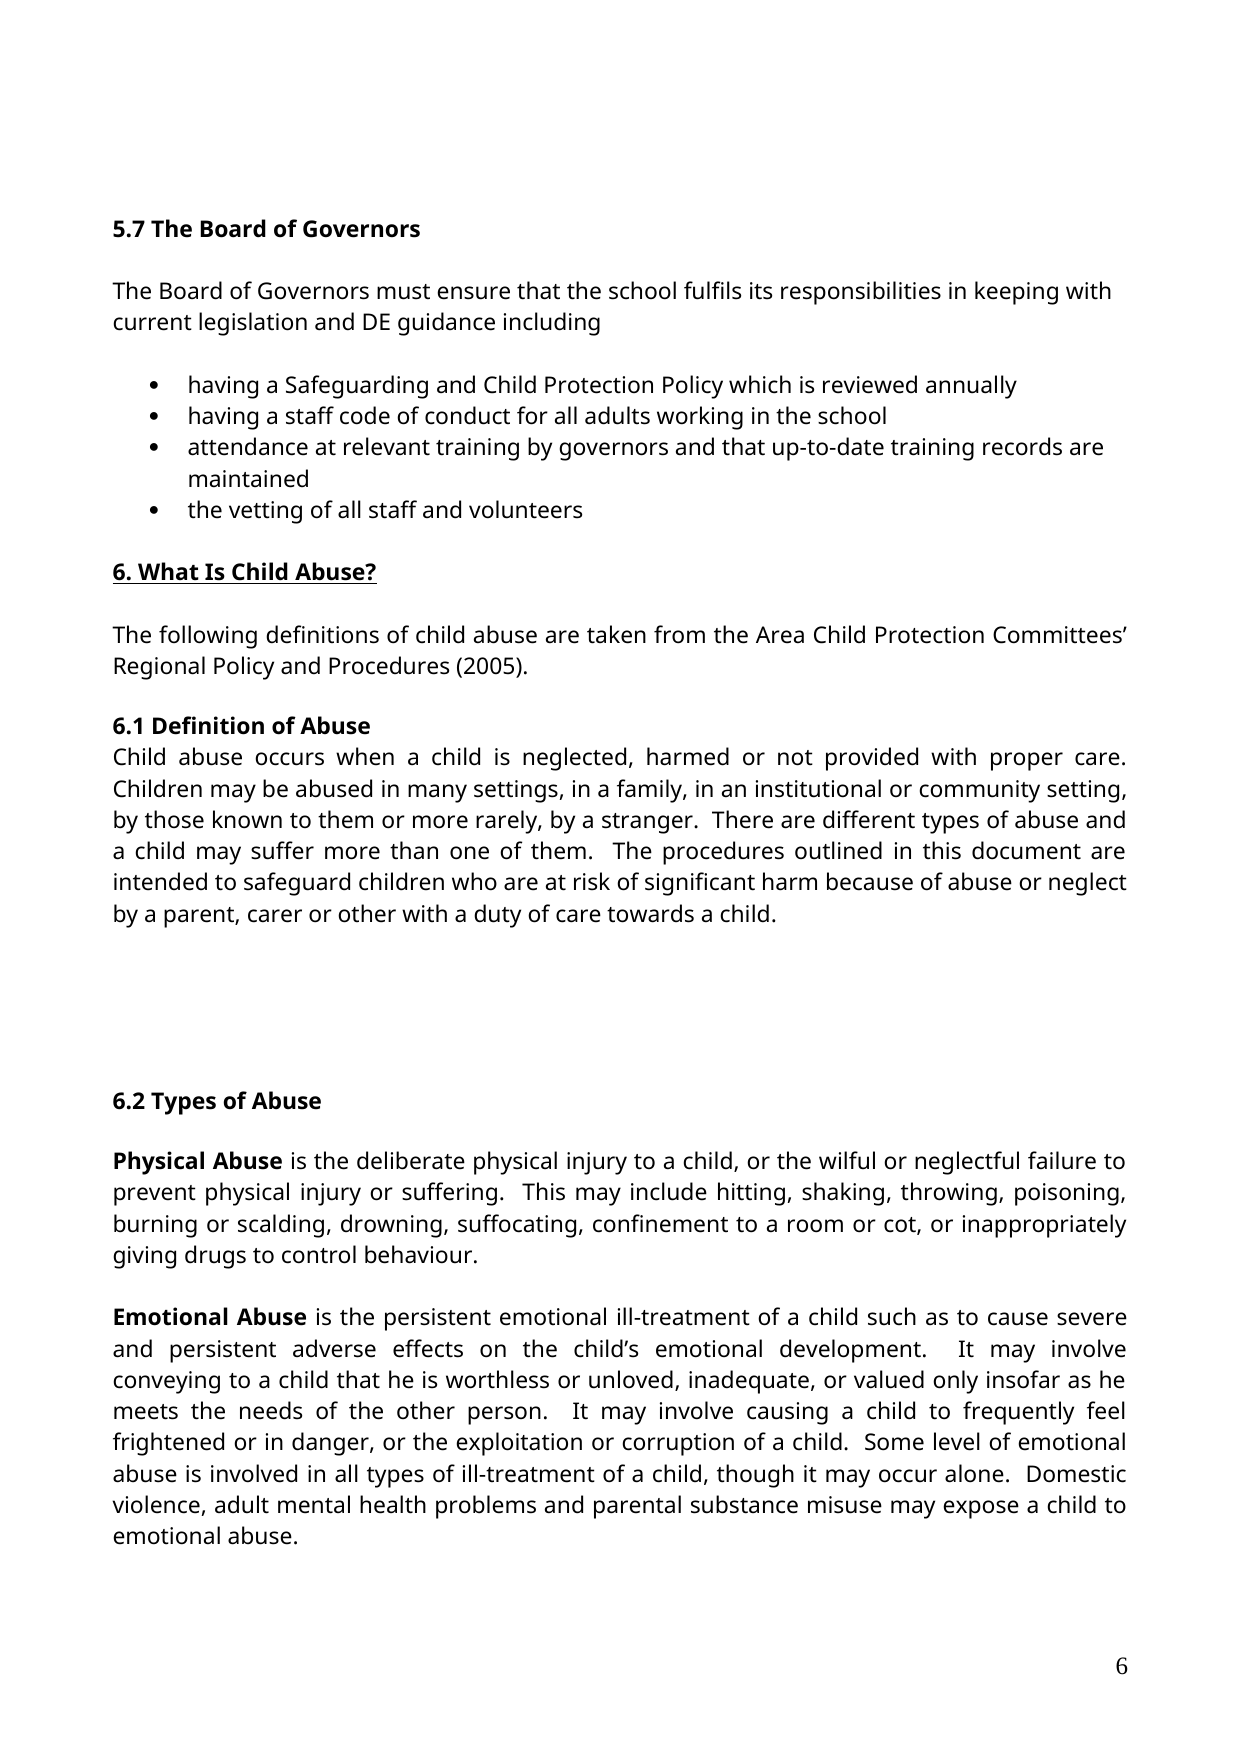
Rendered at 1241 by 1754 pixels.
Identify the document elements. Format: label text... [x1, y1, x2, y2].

text 6.2 Types of Abuse [112, 1085, 1128, 1116]
text Emotional Abuse is the persistent emotional ill-treatment of a child such as to cause severe and persistent adverse effects on the child’s emotional development. It may involve conveying to a child that he is worthless or unloved, inadequate, or valued only insofar as he meets the needs of the other person. It may involve causing a child to frequently feel frightened or in danger, or the exploitation or corruption of a child. Some level of emotional abuse is involved in all types of ill-treatment of a child, though it may occur alone. Domestic violence, adult mental health problems and parental substance misuse may expose a child to emotional abuse. [112, 1301, 1128, 1551]
text The following definitions of child abuse are taken from the Area Child Protection Committees’ Regional Policy and Procedures (2005). [112, 619, 1128, 681]
text Child abuse occurs when a child is neglected, harmed or not provided with proper care. Children may be abused in many settings, in a family, in an institutional or community setting, by those known to them or more rarely, by a stranger. There are different types of abuse and a child may suffer more than one of them. The procedures outlined in this document are intended to safeguard children who are at risk of significant harm because of abuse or neglect by a parent, carer or other with a duty of care towards a child. [112, 741, 1128, 929]
list having a staff code of conduct for all adults working in the school [150, 400, 1128, 431]
text Physical Abuse is the deliberate physical injury to a child, or the wilful or neglectful failure to prevent physical injury or suffering. This may include hitting, shaking, throwing, poisoning, burning or scalding, drowning, suffocating, confinement to a room or cot, or inappropriately giving drugs to control behaviour. [112, 1145, 1128, 1270]
list having a Safeguarding and Child Protection Policy which is reviewed annually [150, 369, 1128, 400]
text 6.1 Definition of Abuse [112, 710, 1128, 741]
text 5.7 The Board of Governors [112, 212, 1128, 244]
list attendance at relevant training by governors and that up-to-date training records are maintained [150, 431, 1128, 494]
text The Board of Governors must ensure that the school fulfils its responsibilities in keeping with current legislation and DE guidance including [112, 275, 1128, 337]
list the vetting of all staff and volunteers [150, 494, 1128, 525]
subtitle 6. What Is Child Abuse? [112, 556, 1128, 587]
